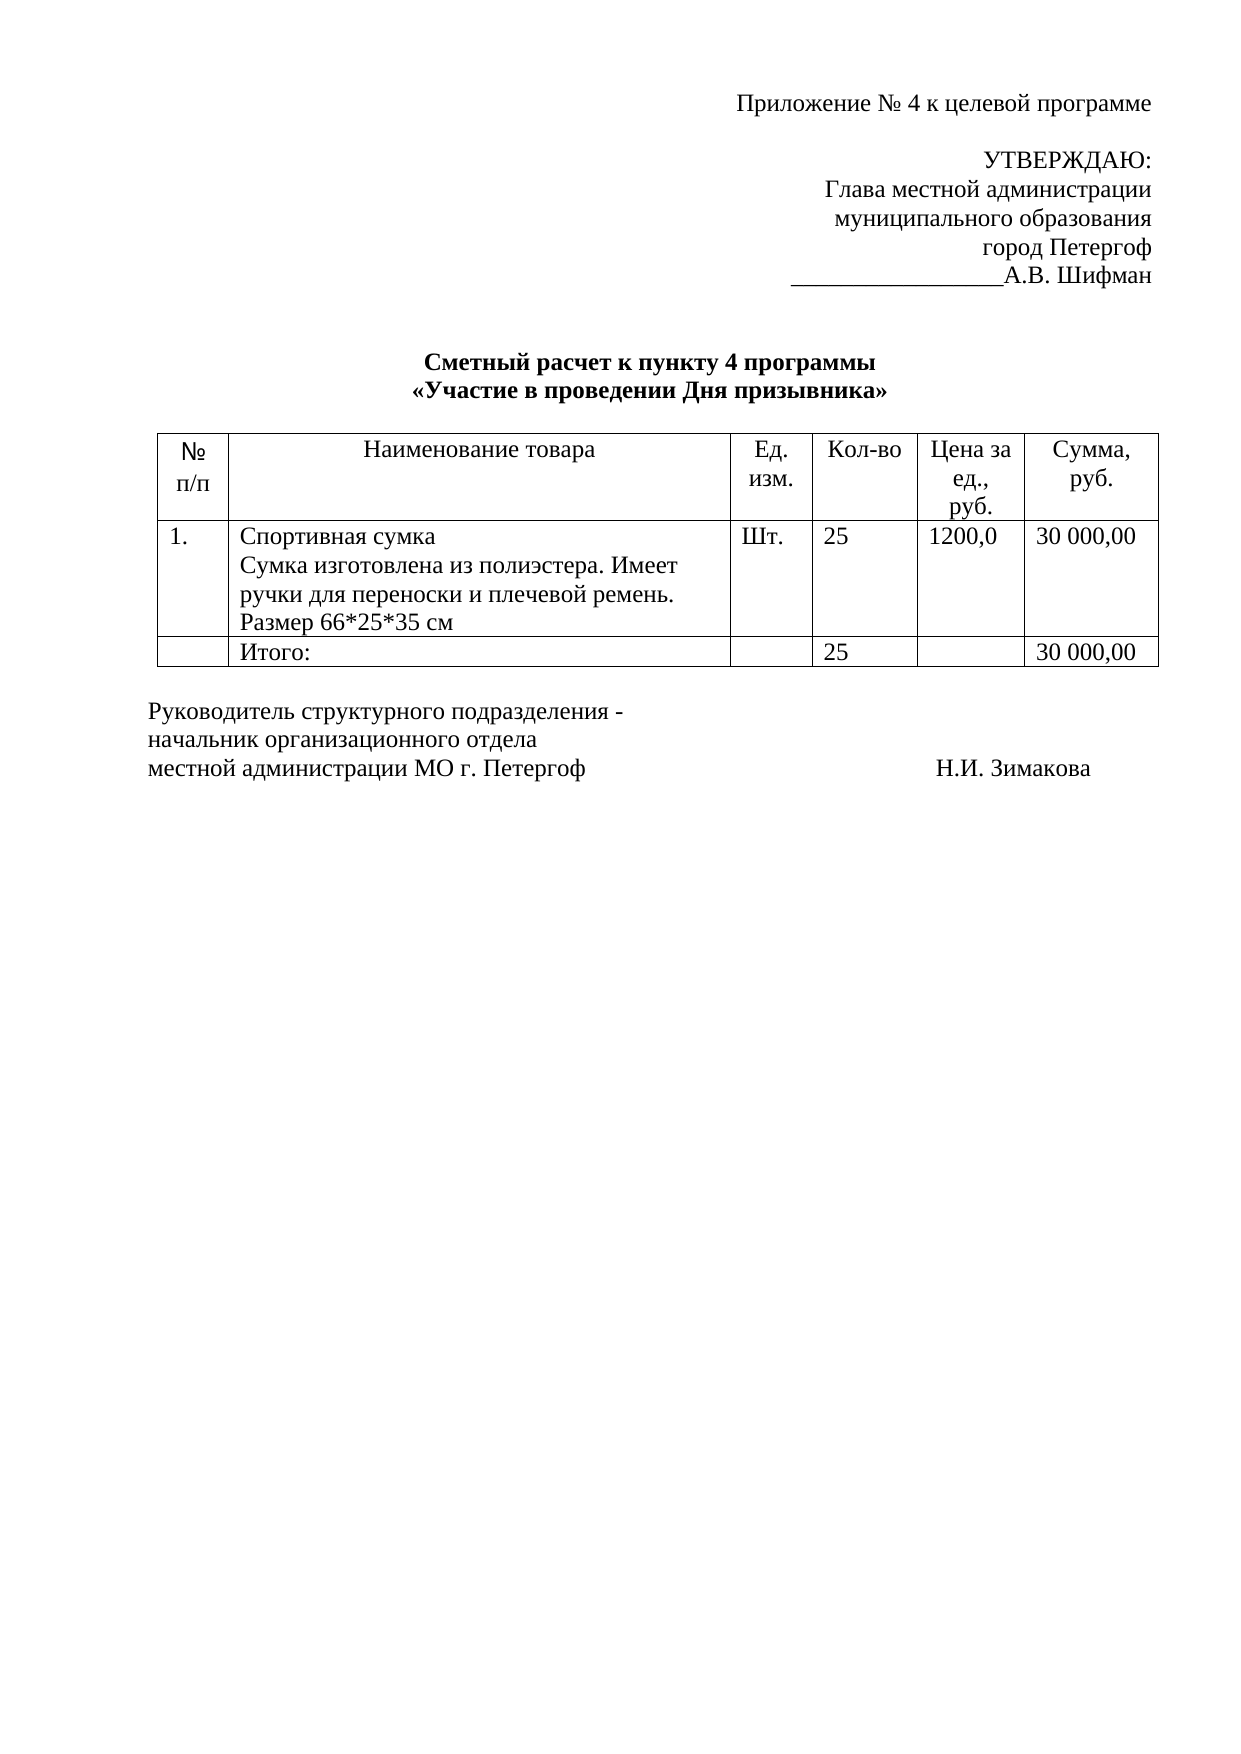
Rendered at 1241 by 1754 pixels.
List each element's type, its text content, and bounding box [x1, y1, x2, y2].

table_header Ед. изм. [731, 434, 812, 520]
text Глава местной администрации [148, 174, 1152, 203]
table_header Цена за ед., руб. [918, 434, 1024, 520]
text «Участие в проведении Дня призывника» [148, 375, 1152, 404]
table_cell 1200,0 [918, 521, 1024, 636]
text УТВЕРЖДАЮ: [148, 145, 1152, 174]
table_header Наименование товара [229, 434, 730, 520]
table_cell 1. [158, 521, 228, 636]
table_cell 25 [813, 521, 917, 636]
table_cell [158, 637, 228, 666]
table_cell 25 [813, 637, 917, 666]
table_header Кол-во [813, 434, 917, 520]
table_cell Шт. [731, 521, 812, 636]
table_header № п/п [158, 434, 228, 520]
text _________________А.В. Шифман [148, 260, 1152, 289]
table_cell 30 000,00 [1025, 637, 1158, 666]
table_cell Итого: [229, 637, 730, 666]
text Приложение № 4 к целевой программе [148, 88, 1152, 117]
table_cell Спортивная сумка Сумка изготовлена из полиэстера. Имеет ручки для переноски и плечевой ремень. Размер 66*25*35 см [229, 521, 730, 636]
text Сметный расчет к пункту 4 программы [148, 347, 1152, 375]
text город Петергоф [148, 232, 1152, 260]
table_cell 30 000,00 [1025, 521, 1158, 636]
text Руководитель структурного подразделения - [148, 696, 1152, 724]
text начальник организационного отдела [148, 724, 1152, 753]
text муниципального образования [148, 203, 1152, 232]
text местной администрации МО г. Петергоф Н.И. Зимакова [148, 753, 1152, 782]
table_cell [918, 637, 1024, 666]
table_header Сумма, руб. [1025, 434, 1158, 520]
table_cell [731, 637, 812, 666]
